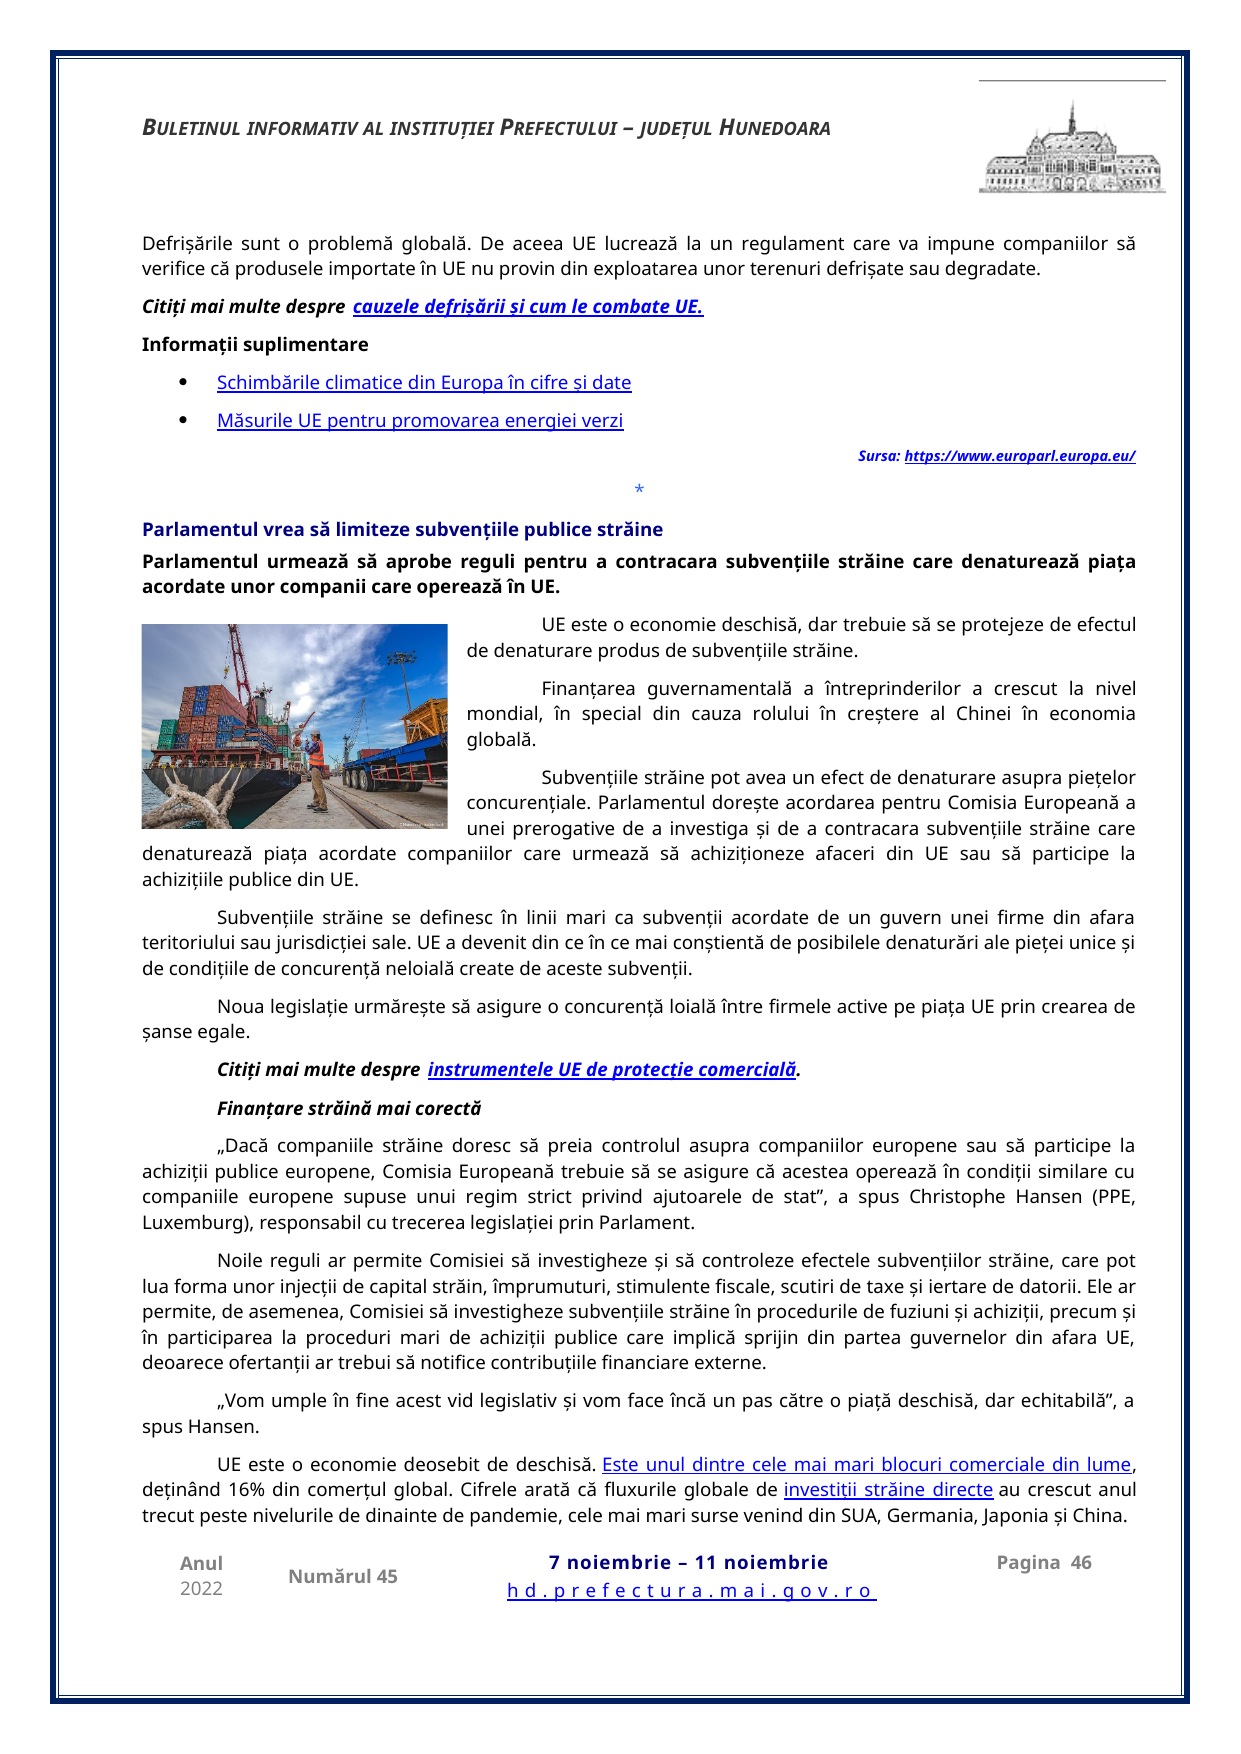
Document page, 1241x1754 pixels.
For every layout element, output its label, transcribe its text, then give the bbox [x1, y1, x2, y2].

picture [141, 624, 448, 829]
text Finanțare străină mai corectă [142, 1095, 1137, 1120]
picture [978, 80, 1167, 212]
text Subvențiile străine pot avea un efect de denaturare asupra piețelor concurențiale. Parlamentul dorește acordarea pentru Comisia Europeană a unei prerogative de a investiga și de a contracara subvențiile străine care denaturează piața acordate companiilor care urmează să achiziționeze afaceri din UE sau să participe la achizițiile publice din UE. [142, 764, 1137, 892]
text Finanțarea guvernamentală a întreprinderilor a crescut la nivel mondial, în special din cauza rolului în creștere al Chinei în economia globală. [448, 675, 1137, 752]
text „Vom umple în fine acest vid legislativ și vom face încă un pas către o piață deschisă, dar echitabilă”, a spus Hansen. [142, 1387, 1137, 1438]
text Citiți mai multe despre instrumentele UE de protecție comercială. [142, 1057, 1137, 1082]
text Parlamentul urmează să aprobe reguli pentru a contracara subvențiile străine care denaturează piața acordate unor companii care operează în UE. [142, 548, 1137, 599]
text Noile reguli ar permite Comisiei să investigheze și să controleze efectele subvențiilor străine, care pot lua forma unor injecții de capital străin, împrumuturi, stimulente fiscale, scutiri de taxe și iertare de datorii. Ele ar permite, de asemenea, Comisiei să investigheze subvențiile străine în procedurile de fuziuni și achiziții, precum și în participarea la proceduri mari de achiziții publice care implică sprijin din partea guvernelor din afara UE, deoarece ofertanții ar trebui să notifice contribuțiile financiare externe. [142, 1247, 1137, 1375]
text Sursa: https://www.europarl.europa.eu/ [142, 446, 1137, 466]
text * [142, 478, 1137, 504]
text Parlamentul vrea să limiteze subvențiile publice străine [142, 516, 1137, 542]
text UE este o economie deschisă, dar trebuie să se protejeze de efectul de denaturare produs de subvențiile străine. [142, 611, 1137, 662]
text Defrișările sunt o problemă globală. De aceea UE lucrează la un regulament care va impune companiilor să verifice că produsele importate în UE nu provin din exploatarea unor terenuri defrișate sau degradate. [142, 230, 1137, 281]
text UE este o economie deosebit de deschisă. Este unul dintre cele mai mari blocuri comerciale din lume, deținând 16% din comerțul global. Cifrele arată că fluxurile globale de investiții străine directe au crescut anul trecut peste nivelurile de dinainte de pandemie, cele mai mari surse venind din SUA, Germania, Japonia și China. [142, 1451, 1137, 1528]
list Schimbările climatice din Europa în cifre și date [179, 370, 1137, 395]
text Informații suplimentare [142, 332, 1137, 357]
list Măsurile UE pentru promovarea energiei verzi [179, 408, 1137, 433]
text „Dacă companiile străine doresc să preia controlul asupra companiilor europene sau să participe la achiziții publice europene, Comisia Europeană trebuie să se asigure că acestea operează în condiții similare cu companiile europene supuse unui regim strict privind ajutoarele de stat”, a spus Christophe Hansen (PPE, Luxemburg), responsabil cu trecerea legislației prin Parlament. [142, 1133, 1137, 1235]
text Subvențiile străine se definesc în linii mari ca subvenții acordate de un guvern unei firme din afara teritoriului sau jurisdicției sale. UE a devenit din ce în ce mai conștientă de posibilele denaturări ale pieței unice și de condițiile de concurență neloială create de aceste subvenții. [142, 904, 1137, 981]
text Citiți mai multe despre cauzele defrișării și cum le combate UE. [142, 294, 1137, 319]
text Noua legislație urmărește să asigure o concurență loială între firmele active pe piața UE prin crearea de șanse egale. [142, 993, 1137, 1044]
